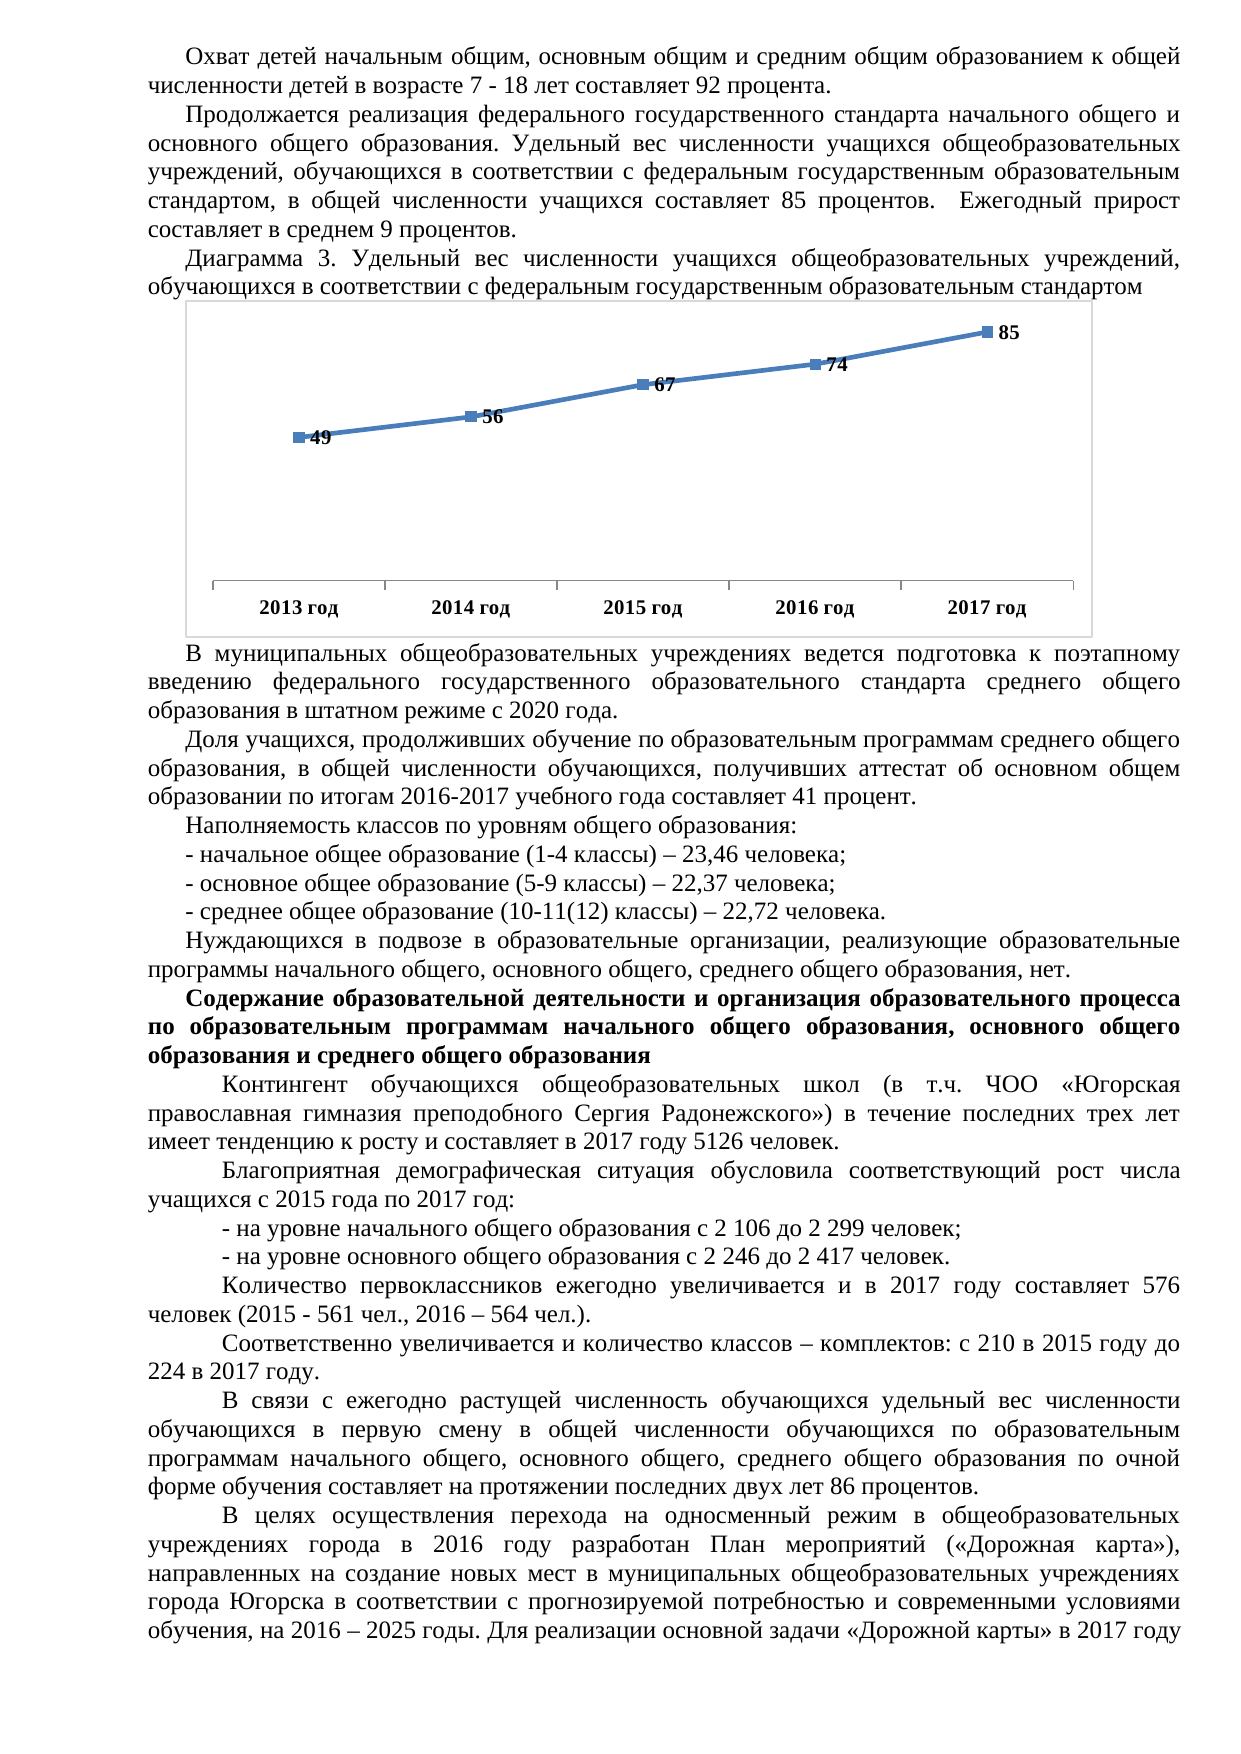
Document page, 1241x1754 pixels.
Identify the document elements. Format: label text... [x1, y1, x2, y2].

text Благоприятная демографическая ситуация обусловила соответствующий рост числа учащихся с 2015 года по 2017 год: [148, 1155, 1181, 1213]
text - начальное общее образование (1-4 классы) – 23,46 человека; [148, 839, 1181, 868]
text Контингент обучающихся общеобразовательных школ (в т.ч. ЧОО «Югорская православная гимназия преподобного Сергия Радонежского») в течение последних трех лет имеет тенденцию к росту и составляет в 2017 году 5126 человек. [148, 1069, 1181, 1155]
text - на уровне начального общего образования с 2 106 до 2 299 человек; [148, 1213, 1181, 1241]
text В связи с ежегодно растущей численность обучающихся удельный вес численности обучающихся в первую смену в общей численности обучающихся по образовательным программам начального общего, основного общего, среднего общего образования по очной форме обучения составляет на протяжении последних двух лет 86 процентов. [148, 1385, 1181, 1500]
text Количество первоклассников ежегодно увеличивается и в 2017 году составляет 576 человек (2015 - 561 чел., 2016 – 564 чел.). [148, 1270, 1181, 1328]
text В муниципальных общеобразовательных учреждениях ведется подготовка к поэтапному введению федерального государственного образовательного стандарта среднего общего образования в штатном режиме с 2020 года. [148, 638, 1181, 724]
text Продолжается реализация федерального государственного стандарта начального общего и основного общего образования. Удельный вес численности учащихся общеобразовательных учреждений, обучающихся в соответствии с федеральным государственным образовательным стандартом, в общей численности учащихся составляет 85 процентов. Ежегодный прирост составляет в среднем 9 процентов. [148, 99, 1181, 243]
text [148, 1500, 1181, 1644]
text - на уровне основного общего образования с 2 246 до 2 417 человек. [148, 1241, 1181, 1270]
text - среднее общее образование (10-11(12) классы) – 22,72 человека. [148, 896, 1181, 925]
text Содержание образовательной деятельности и организация образовательного процесса по образовательным программам начального общего образования, основного общего образования и среднего общего образования [148, 983, 1181, 1069]
text Нуждающихся в подвозе в образовательные организации, реализующие образовательные программы начального общего, основного общего, среднего общего образования, нет. [148, 925, 1181, 983]
text Соответственно увеличивается и количество классов – комплектов: с 210 в 2015 году до 224 в 2017 году. [148, 1328, 1181, 1385]
text - основное общее образование (5-9 классы) – 22,37 человека; [148, 868, 1181, 896]
text Доля учащихся, продолживших обучение по образовательным программам среднего общего образования, в общей численности обучающихся, получивших аттестат об основном общем образовании по итогам 2016-2017 учебного года составляет 41 процент. [148, 724, 1181, 810]
text Диаграмма 3. Удельный вес численности учащихся общеобразовательных учреждений, обучающихся в соответствии с федеральным государственным образовательным стандартом [148, 243, 1181, 300]
text Наполняемость классов по уровням общего образования: [148, 810, 1181, 839]
text Охват детей начальным общим, основным общим и средним общим образованием к общей численности детей в возрасте 7 - 18 лет составляет 92 процента. [148, 41, 1181, 99]
